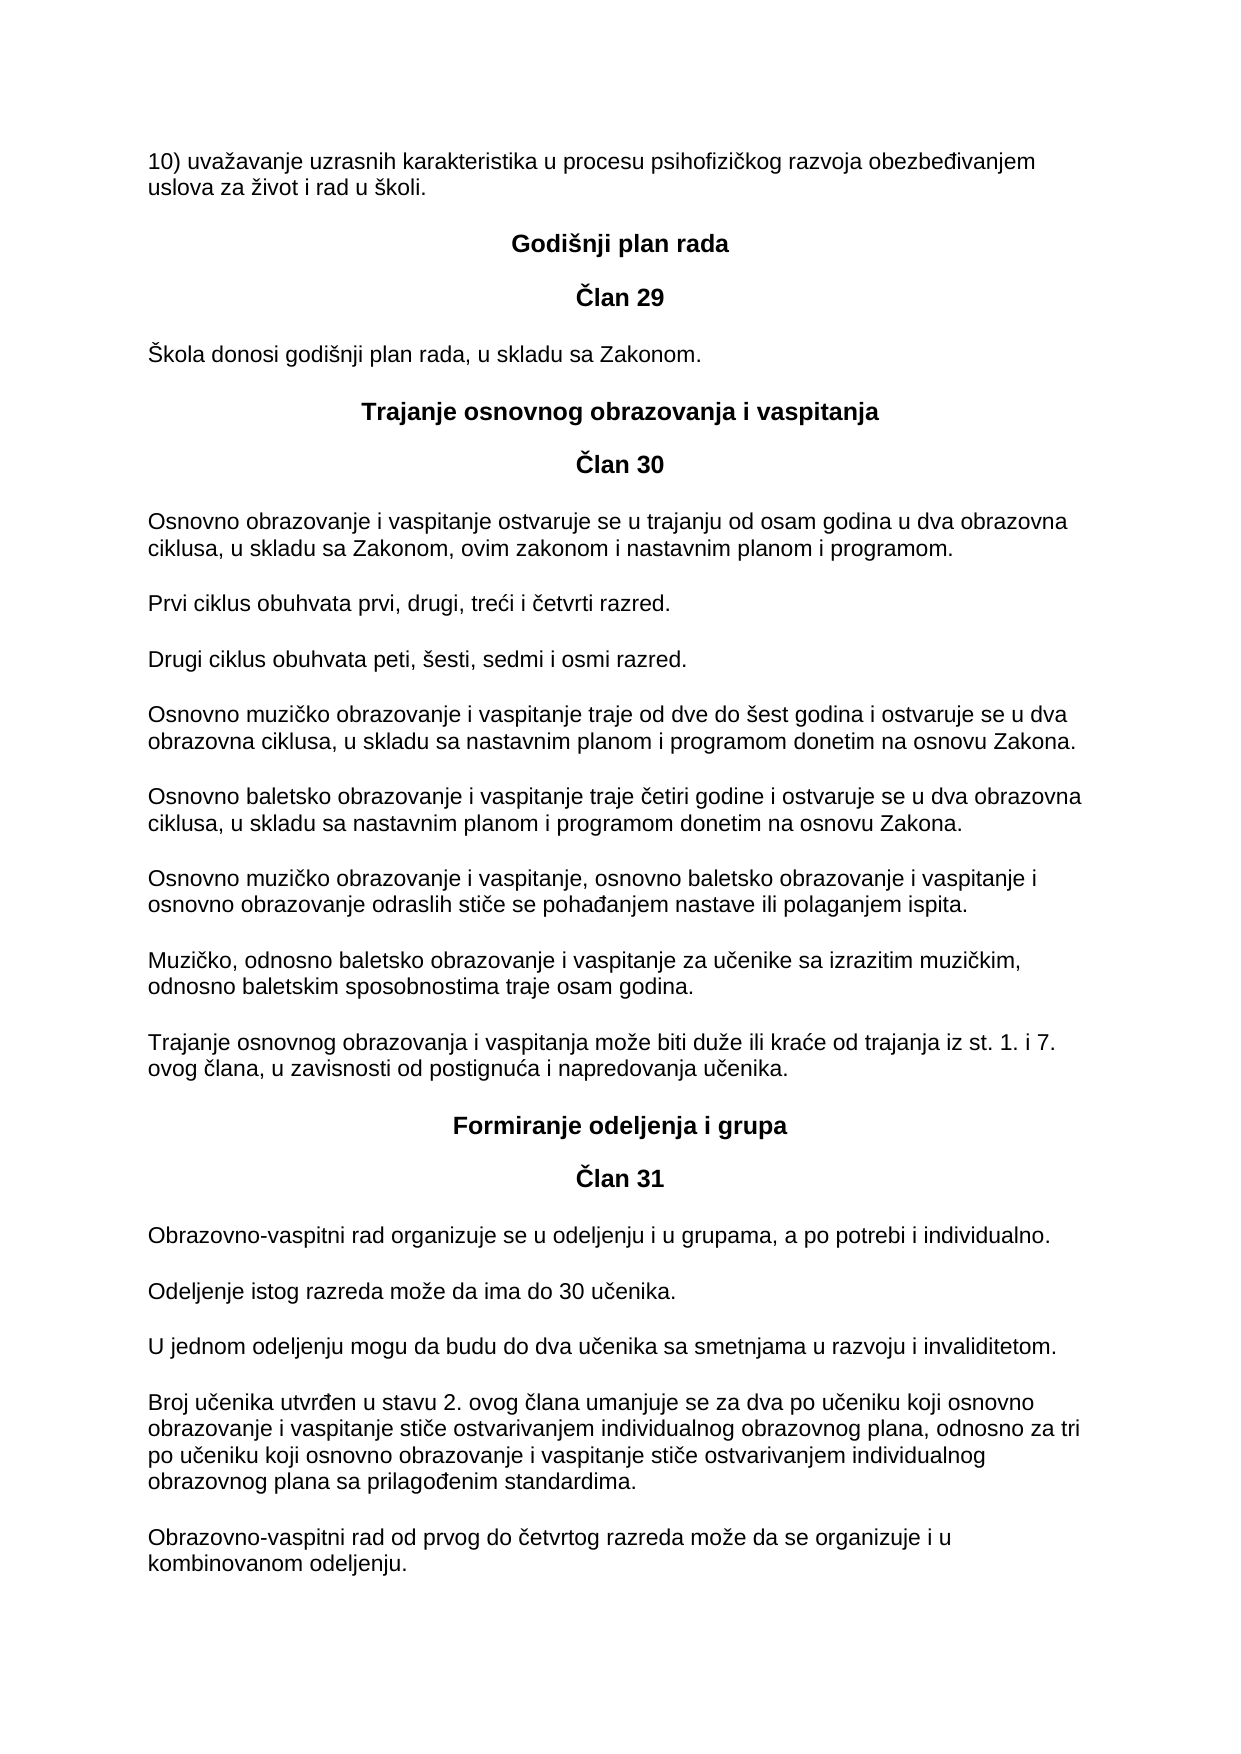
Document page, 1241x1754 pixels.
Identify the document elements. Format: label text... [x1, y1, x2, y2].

text Osnovno baletsko obrazovanje i vaspitanje traje četiri godine i ostvaruje se u dva obrazovna ciklusa, u skladu sa nastavnim planom i programom donetim na osnovu Zakona. [148, 783, 1093, 836]
text Formiranje odeljenja i grupa [148, 1111, 1093, 1139]
text Član 29 [148, 283, 1093, 312]
text Osnovno muzičko obrazovanje i vaspitanje, osnovno baletsko obrazovanje i vaspitanje i osnovno obrazovanje odraslih stiče se pohađanjem nastave ili polaganjem ispita. [148, 865, 1093, 918]
text Trajanje osnovnog obrazovanja i vaspitanja [148, 397, 1093, 425]
text Trajanje osnovnog obrazovanja i vaspitanja može biti duže ili kraće od trajanja iz st. 1. i 7. ovog člana, u zavisnosti od postignuća i napredovanja učenika. [148, 1029, 1093, 1081]
text Škola donosi godišnji plan rada, u skladu sa Zakonom. [148, 341, 1093, 367]
text Muzičko, odnosno baletsko obrazovanje i vaspitanje za učenike sa izrazitim muzičkim, odnosno baletskim sposobnostima traje osam godina. [148, 947, 1093, 999]
text Drugi ciklus obuhvata peti, šesti, sedmi i osmi razred. [148, 646, 1093, 672]
text Član 31 [148, 1164, 1093, 1193]
text 10) uvažavanje uzrasnih karakteristika u procesu psihofizičkog razvoja obezbeđivanjem uslova za život i rad u školi. [148, 148, 1093, 200]
text Broj učenika utvrđen u stavu 2. ovog člana umanjuje se za dva po učeniku koji osnovno obrazovanje i vaspitanje stiče ostvarivanjem individualnog obrazovnog plana, odnosno za tri po učeniku koji osnovno obrazovanje i vaspitanje stiče ostvarivanjem individualnog obrazovnog plana sa prilagođenim standardima. [148, 1389, 1093, 1494]
text Osnovno obrazovanje i vaspitanje ostvaruje se u trajanju od osam godina u dva obrazovna ciklusa, u skladu sa Zakonom, ovim zakonom i nastavnim planom i programom. [148, 508, 1093, 561]
text Prvi ciklus obuhvata prvi, drugi, treći i četvrti razred. [148, 590, 1093, 617]
text Obrazovno-vaspitni rad organizuje se u odeljenju i u grupama, a po potrebi i individualno. [148, 1222, 1093, 1249]
text Član 30 [148, 450, 1093, 479]
text U jednom odeljenju mogu da budu do dva učenika sa smetnjama u razvoju i invaliditetom. [148, 1333, 1093, 1360]
text Godišnji plan rada [148, 229, 1093, 258]
text Osnovno muzičko obrazovanje i vaspitanje traje od dve do šest godina i ostvaruje se u dva obrazovna ciklusa, u skladu sa nastavnim planom i programom donetim na osnovu Zakona. [148, 701, 1093, 754]
text Obrazovno-vaspitni rad od prvog do četvrtog razreda može da se organizuje i u kombinovanom odeljenju. [148, 1523, 1093, 1576]
text Odeljenje istog razreda može da ima do 30 učenika. [148, 1278, 1093, 1304]
